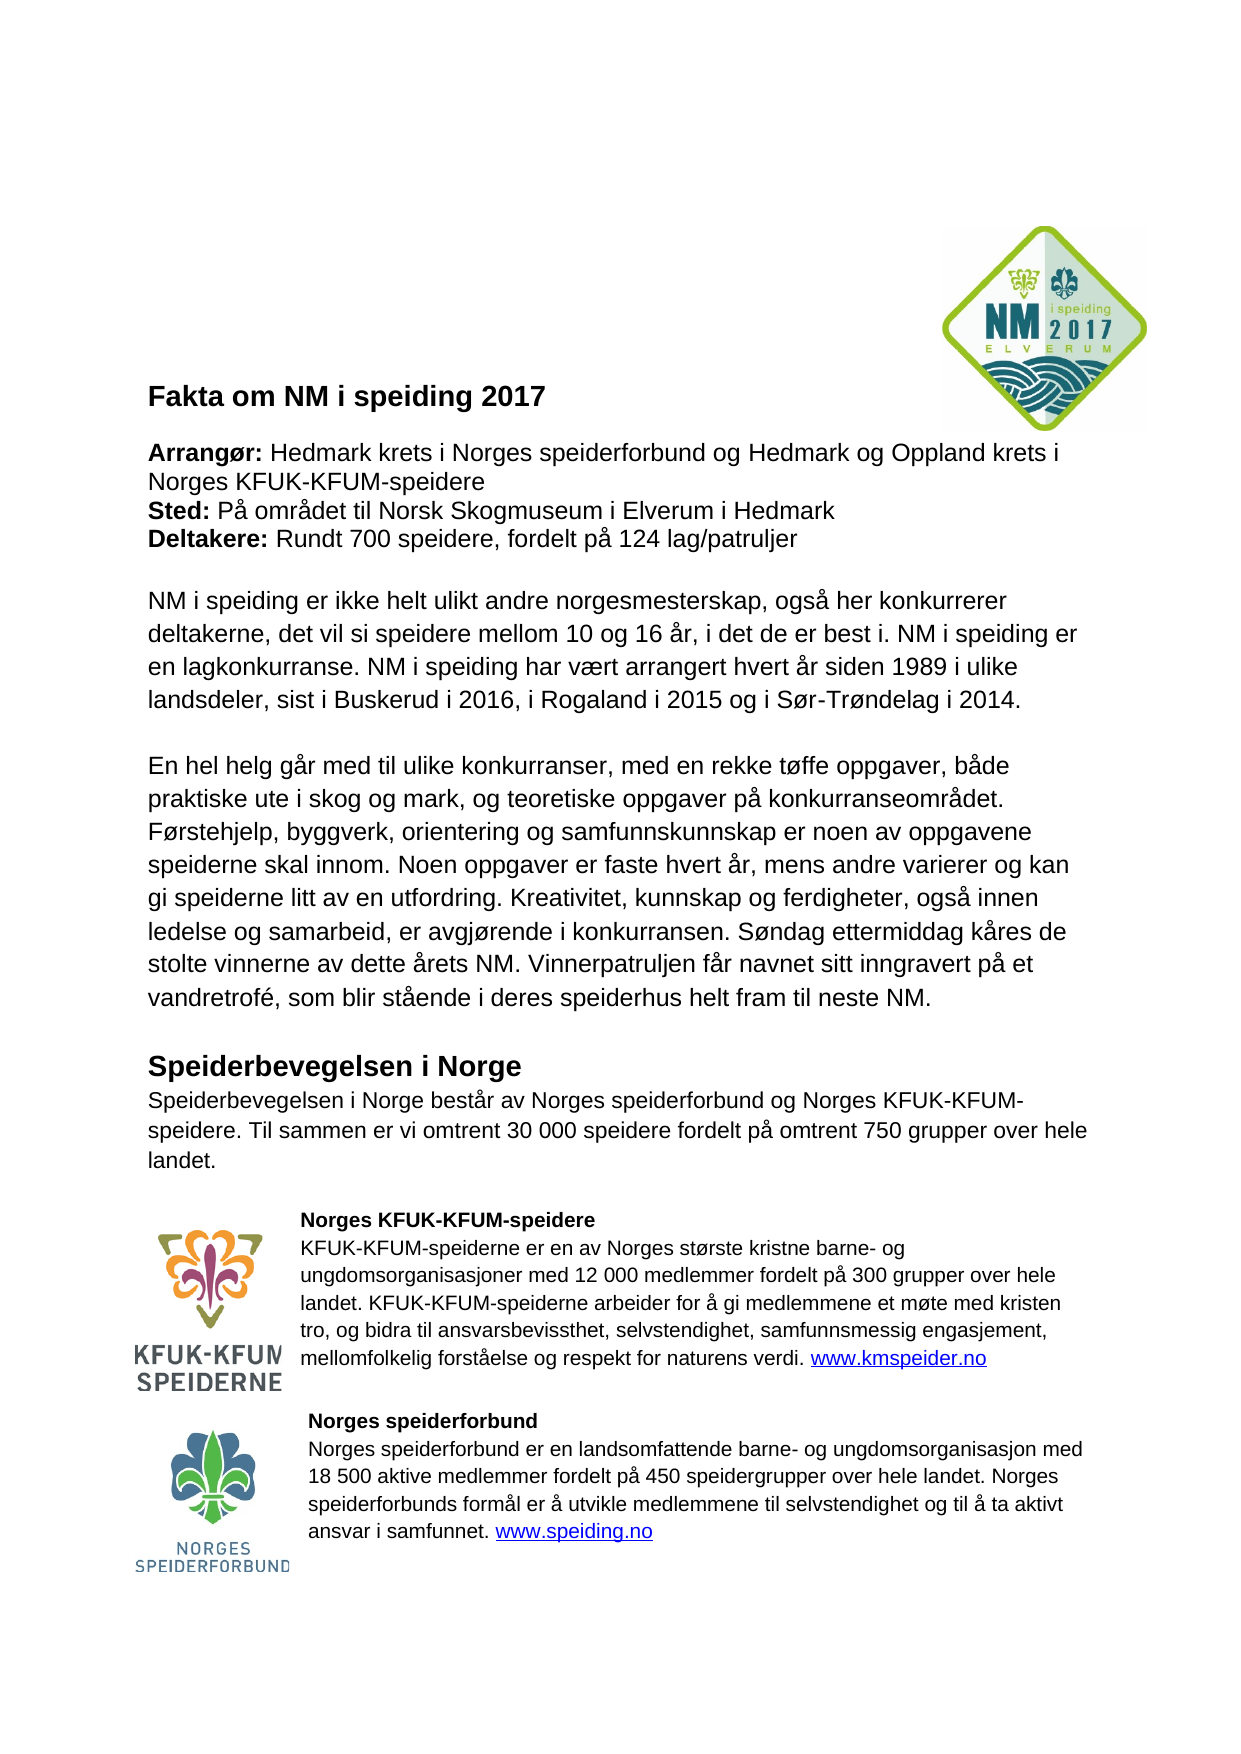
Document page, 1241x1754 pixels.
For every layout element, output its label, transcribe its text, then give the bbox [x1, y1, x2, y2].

text NM i speiding er ikke helt ulikt andre norgesmesterskap, også her konkurrerer deltakerne, det vil si speidere mellom 10 og 16 år, i det de er best i. NM i speiding er en lagkonkurranse. NM i speiding har vært arrangert hvert år siden 1989 i ulike landsdeler, sist i Buskerud i 2016, i Rogaland i 2015 og i Sør-Trøndelag i 2014. [148, 586, 1093, 714]
text Sted: På området til Norsk Skogmuseum i Elverum i Hedmark Deltakere: Rundt 700 speidere, fordelt på 124 lag/patruljer [148, 496, 1093, 553]
text Speiderbevegelsen i Norge består av Norges speiderforbund og Norges KFUK-KFUM-speidere. Til sammen er vi omtrent 30 000 speidere fordelt på omtrent 750 grupper over hele landet. [148, 1087, 1093, 1174]
text Norges KFUK-KFUM-speidere [148, 1208, 1093, 1232]
text Norges speiderforbund er en landsomfattende barne- og ungdomsorganisasjon med 18 500 aktive medlemmer fordelt på 450 speidergrupper over hele landet. Norges speiderforbunds formål er å utvikle medlemmene til selvstendighet og til å ta aktivt ansvar i samfunnet. www.speiding.no [290, 1436, 1093, 1543]
text Arrangør: Hedmark krets i Norges speiderforbund og Hedmark og Oppland krets i Norges KFUK-KFUM-speidere [148, 438, 1093, 496]
text KFUK-KFUM-speiderne er en av Norges største kristne barne- og ungdomsorganisasjoner med 12 000 medlemmer fordelt på 300 grupper over hele landet. KFUK-KFUM-speiderne arbeider for å gi medlemmene et møte med kristen tro, og bidra til ansvarsbevissthet, selvstendighet, samfunnsmessig engasjement, mellomfolkelig forståelse og respekt for naturens verdi. www.kmspeider.no [282, 1235, 1093, 1369]
text Fakta om NM i speiding 2017 [148, 379, 942, 412]
picture [135, 1430, 290, 1572]
text En hel helg går med til ulike konkurranser, med en rekke tøffe oppgaver, både praktiske ute i skog og mark, og teoretiske oppgaver på konkurranseområdet. Førstehjelp, byggverk, orientering og samfunnskunnskap er noen av oppgavene speiderne skal innom. Noen oppgaver er faste hvert år, mens andre varierer og kan gi speiderne litt av en utfordring. Kreativitet, kunnskap og ferdigheter, også innen ledelse og samarbeid, er avgjørende i konkurransen. Søndag ettermiddag kåres de stolte vinnerne av dette årets NM. Vinnerpatruljen får navnet sitt inngravert på et vandretrofé, som blir stående i deres speiderhus helt fram til neste NM. [148, 751, 1093, 1011]
text Speiderbevegelsen i Norge [148, 1048, 1093, 1082]
text Norges speiderforbund [148, 1409, 1093, 1433]
picture [134, 1227, 282, 1389]
picture [942, 226, 1147, 431]
